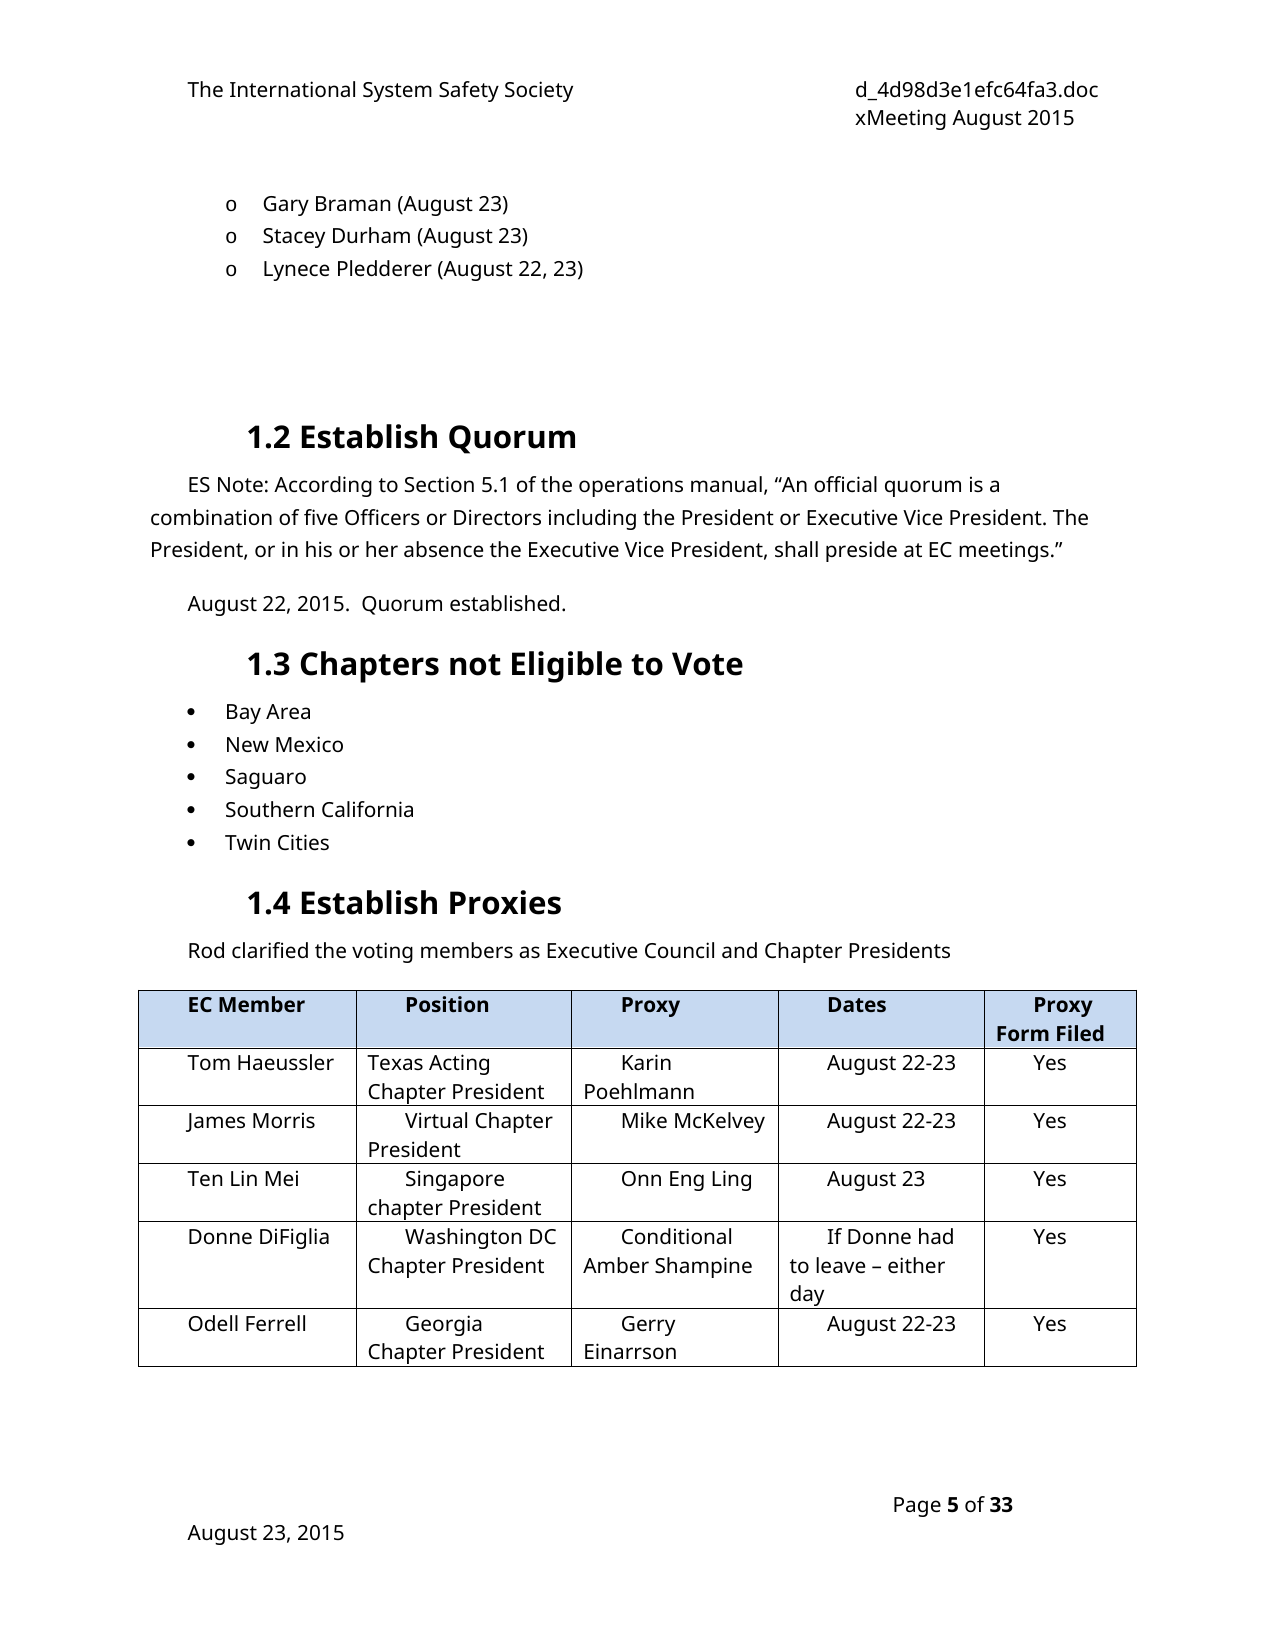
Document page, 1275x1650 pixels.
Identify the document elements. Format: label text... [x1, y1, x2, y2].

table_cell Georgia Chapter President [357, 1309, 571, 1366]
table_cell Yes [985, 1164, 1136, 1221]
list Lynece Pledderer (August 22, 23) [225, 254, 1125, 283]
table_cell Yes [985, 1049, 1136, 1105]
table_cell Onn Eng Ling [572, 1164, 778, 1221]
list Bay Area [187, 697, 1125, 726]
table_header Dates [779, 991, 984, 1047]
table_header Proxy Form Filed [985, 991, 1136, 1047]
table_cell Odell Ferrell [139, 1309, 356, 1366]
list Southern California [187, 795, 1125, 823]
table_cell James Morris [139, 1106, 356, 1163]
list Stacey Durham (August 23) [225, 222, 1125, 250]
table_header Position [357, 991, 571, 1047]
table_cell Singapore chapter President [357, 1164, 571, 1221]
text Rod clarified the voting members as Executive Council and Chapter Presidents [150, 936, 1125, 964]
table_cell If Donne had to leave – either day [779, 1222, 984, 1308]
table_cell Ten Lin Mei [139, 1164, 356, 1221]
table_cell August 23 [779, 1164, 984, 1221]
table_cell Conditional Amber Shampine [572, 1222, 778, 1308]
table_header Proxy [572, 991, 778, 1047]
table_cell August 22-23 [779, 1049, 984, 1105]
table_cell Yes [985, 1222, 1136, 1308]
list Twin Cities [187, 828, 1125, 856]
table_cell Donne DiFiglia [139, 1222, 356, 1308]
list New Mexico [187, 730, 1125, 758]
subtitle Chapters not Eligible to Vote [187, 642, 1125, 685]
table_cell Yes [985, 1106, 1136, 1163]
table_cell Mike McKelvey [572, 1106, 778, 1163]
subtitle Establish Quorum [187, 415, 1125, 457]
table_cell Gerry Einarrson [572, 1309, 778, 1366]
subtitle Establish Proxies [187, 881, 1125, 924]
table_cell Virtual Chapter President [357, 1106, 571, 1163]
table_cell August 22-23 [779, 1309, 984, 1366]
table_cell Tom Haeussler [139, 1049, 356, 1105]
text August 22, 2015. Quorum established. [150, 589, 1125, 617]
list Gary Braman (August 23) [225, 189, 1125, 217]
list Saguaro [187, 762, 1125, 791]
table_cell Karin Poehlmann [572, 1049, 778, 1105]
table_cell Washington DC Chapter President [357, 1222, 571, 1308]
table_cell August 22-23 [779, 1106, 984, 1163]
text ES Note: According to Section 5.1 of the operations manual, “An official quorum is a combination of five Officers or Directors including the President or Executive Vice President. The President, or in his or her absence the Executive Vice President, shall preside at EC meetings.” [150, 470, 1125, 564]
table_header EC Member [139, 991, 356, 1047]
table_cell Yes [985, 1309, 1136, 1366]
table_cell Texas Acting Chapter President [357, 1049, 571, 1105]
